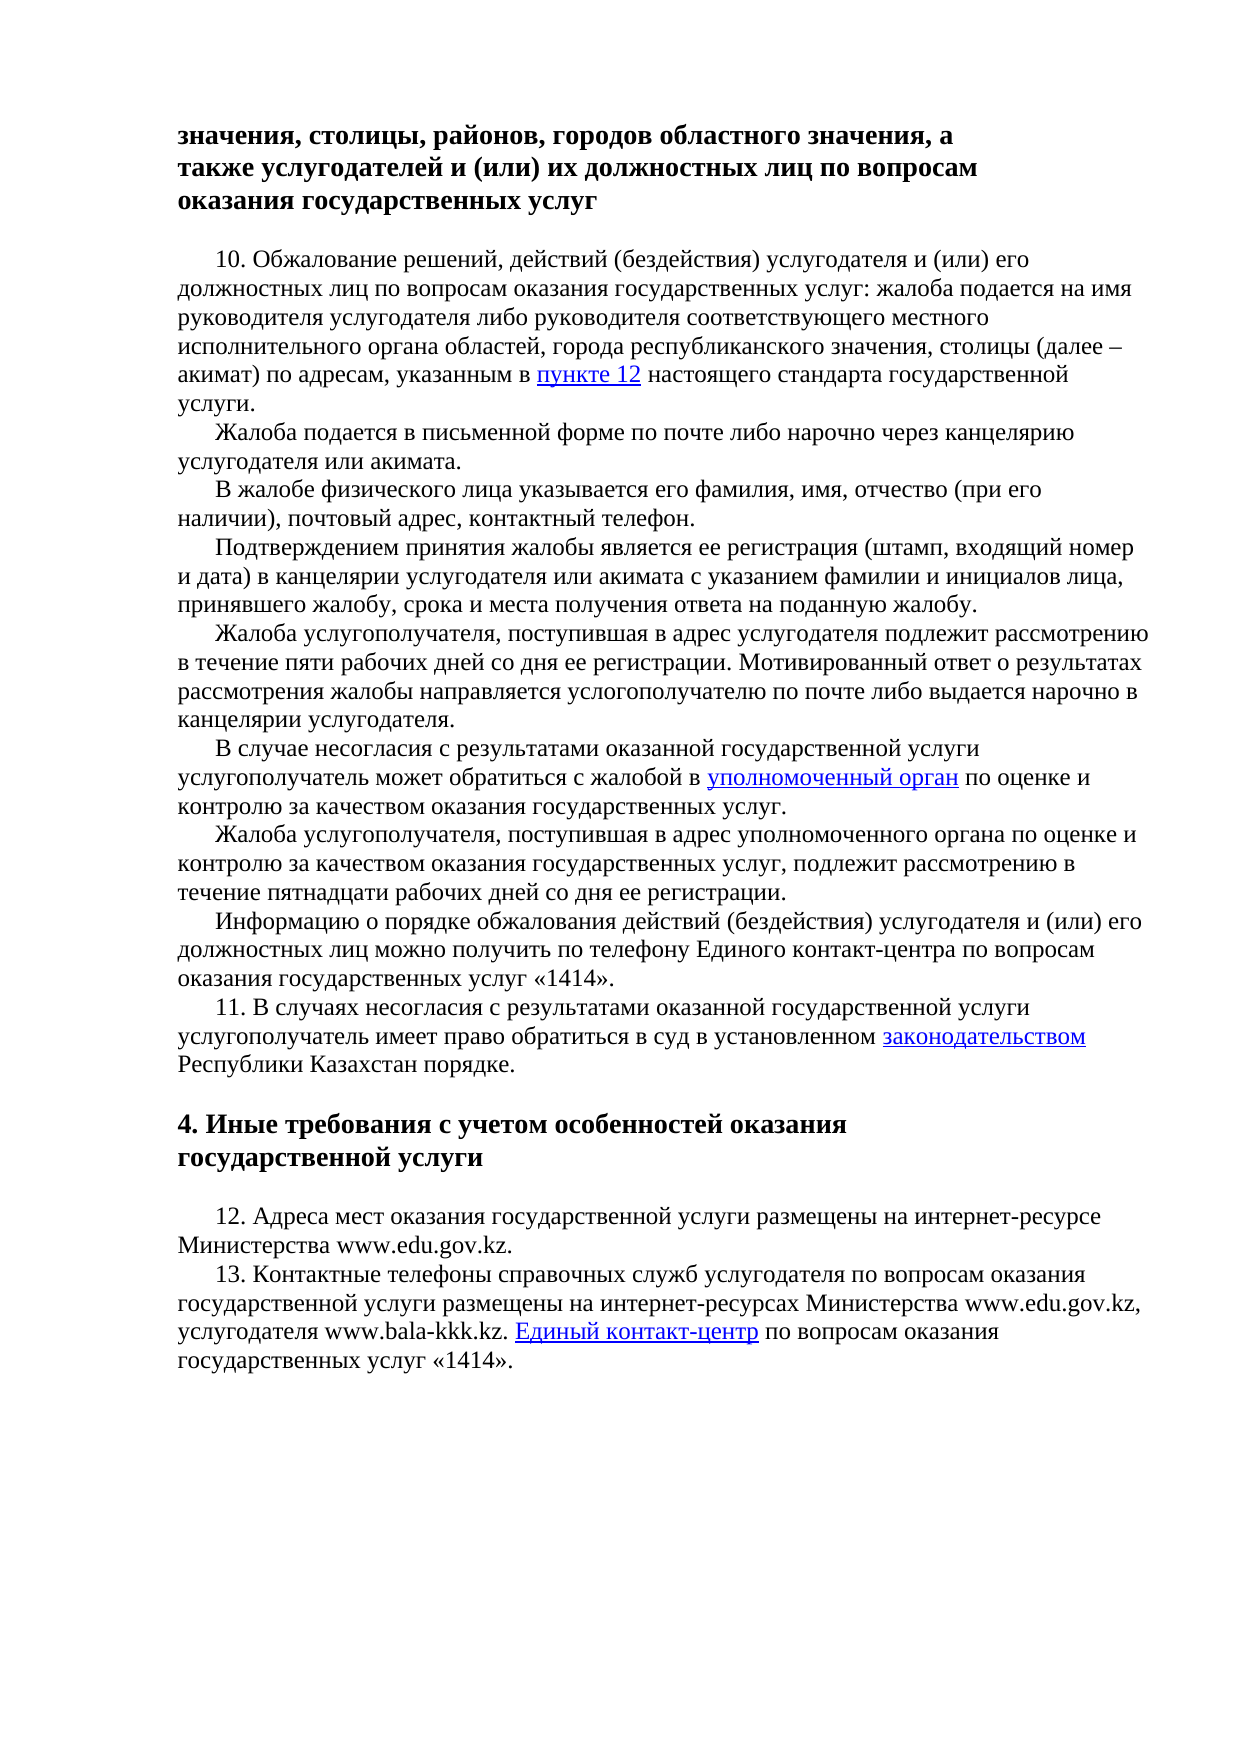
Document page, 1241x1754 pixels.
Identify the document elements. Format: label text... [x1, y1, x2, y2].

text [177, 118, 1152, 215]
text 4. Иные требования с учетом особенностей оказания государственной услуги [177, 1107, 1152, 1172]
text 12. Адреса мест оказания государственной услуги размещены на интернет-ресурсе Министерства www.edu.gov.kz. 13. Контактные телефоны справочных служб услугодателя по вопросам оказания государственной услуги размещены на интернет-ресурсах Министерства www.edu.gov.kz, услугодателя www.bala-kkk.kz. Единый контакт-центр по вопросам оказания государственных услуг «1414». [177, 1201, 1152, 1374]
text 10. Обжалование решений, действий (бездействия) услугодателя и (или) его должностных лиц по вопросам оказания государственных услуг: жалоба подается на имя руководителя услугодателя либо руководителя соответствующего местного исполнительного органа областей, города республиканского значения, столицы (далее – акимат) по адресам, указанным в пункте 12 настоящего стандарта государственной услуги. Жалоба подается в письменной форме по почте либо нарочно через канцелярию услугодателя или акимата. В жалобе физического лица указывается его фамилия, имя, отчество (при его наличии), почтовый адрес, контактный телефон. Подтверждением принятия жалобы является ее регистрация (штамп, входящий номер и дата) в канцелярии услугодателя или акимата с указанием фамилии и инициалов лица, принявшего жалобу, срока и места получения ответа на поданную жалобу. Жалоба услугополучателя, поступившая в адрес услугодателя подлежит рассмотрению в течение пяти рабочих дней со дня ее регистрации. Мотивированный ответ о результатах рассмотрения жалобы направляется услогополучателю по почте либо выдается нарочно в канцелярии услугодателя. В случае несогласия с результатами оказанной государственной услуги услугополучатель может обратиться с жалобой в уполномоченный орган по оценке и контролю за качеством оказания государственных услуг. Жалоба услугополучателя, поступившая в адрес уполномоченного органа по оценке и контролю за качеством оказания государственных услуг, подлежит рассмотрению в течение пятнадцати рабочих дней со дня ее регистрации. Информацию о порядке обжалования действий (бездействия) услугодателя и (или) его должностных лиц можно получить по телефону Единого контакт-центра по вопросам оказания государственных услуг «1414». 11. В случаях несогласия с результатами оказанной государственной услуги услугополучатель имеет право обратиться в суд в установленном законодательством Республики Казахстан порядке. [177, 244, 1152, 1078]
